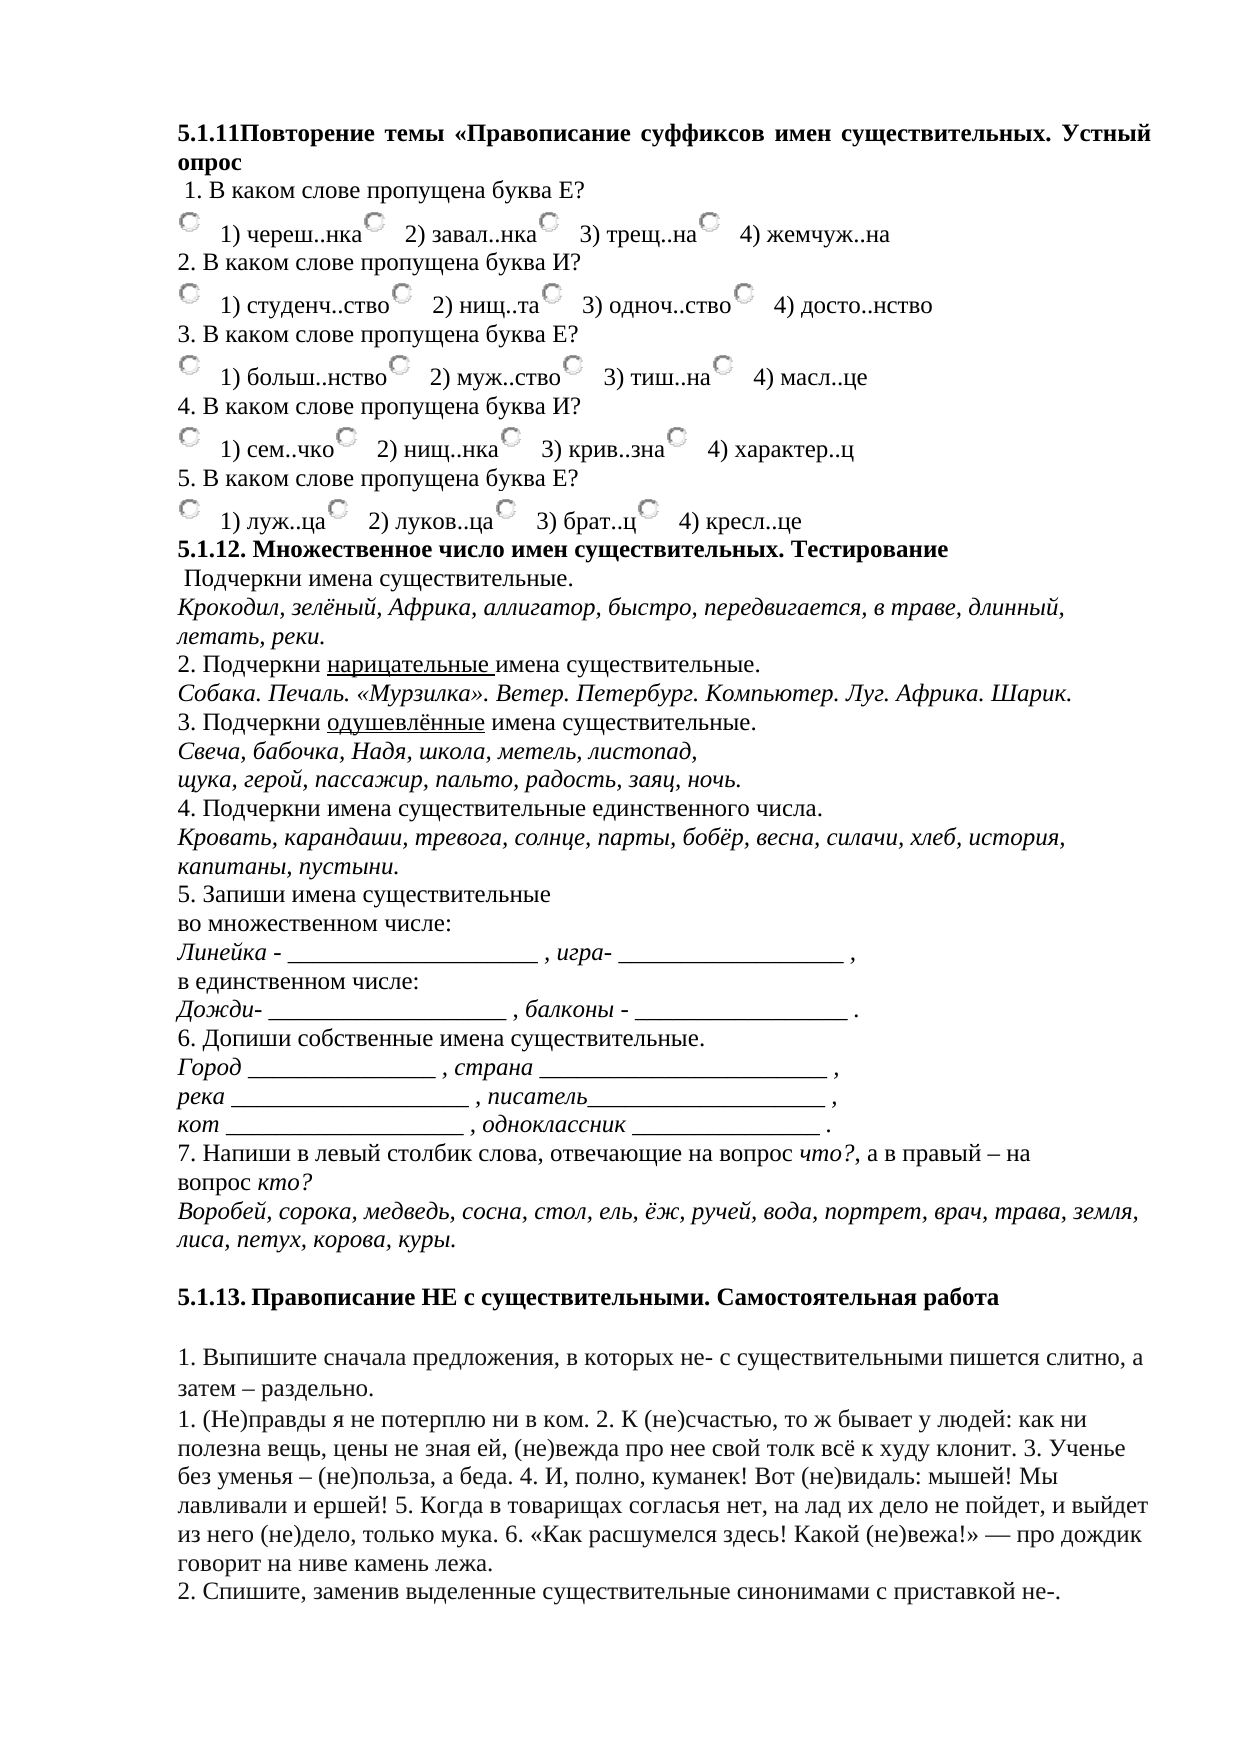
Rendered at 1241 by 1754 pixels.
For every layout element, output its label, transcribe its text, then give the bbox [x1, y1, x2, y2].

text 1) луж..ца2) луков..ца3) брат..ц4) кресл..це [177, 491, 636, 534]
text 1. В каком слове пропущена буква Е? [177, 176, 1152, 204]
text 2. В каком слове пропущена буква И? [177, 247, 1152, 276]
text 7. Напиши в левый столбик слова, отвечающие на вопрос что?, а в правый – на вопрос кто? [177, 1138, 1152, 1196]
text 1. Выпишите сначала предложения, в которых не- с существительными пишется слитно, а затем – раздельно. [177, 1342, 1152, 1402]
text 4. Подчеркни имена существительные единственного числа. [177, 793, 1152, 822]
text 1) больш..нство2) муж..ство3) тиш..на4) масл..це [177, 348, 1152, 391]
text щука, герой, пассажир, пальто, радость, заяц, ночь. [177, 764, 1152, 793]
text в единственном числе: [177, 966, 1152, 994]
text 1) студенч..ство2) нищ..та3) одноч..ство4) досто..нство [177, 276, 1152, 319]
text 2. Спишите, заменив выделенные существительные синонимами с приставкой не-. [177, 1576, 1152, 1605]
text Воробей, сорока, медведь, сосна, стол, ель, ёж, ручей, вода, портрет, врач, трава, земля, лиса, петух, корова, куры. [177, 1196, 1152, 1253]
text Собака. Печаль. «Мурзилка». Ветер. Петербург. Компьютер. Луг. Африка. Шарик. [177, 678, 1152, 707]
text Свеча, бабочка, Надя, школа, метель, листопад, [177, 736, 1152, 764]
text Дожди- ___________________ , балконы - _________________ . [177, 994, 1152, 1023]
list Правописание НЕ с существительными. Самостоятельная работа [177, 1282, 1152, 1311]
text Линейка - ____________________ , игра- __________________ , [177, 937, 1152, 966]
text 3. Подчеркни одушевлённые имена существительные. [177, 707, 1152, 736]
text 4. В каком слове пропущена буква И? [177, 391, 1152, 420]
text 3. В каком слове пропущена буква Е? [177, 319, 1152, 348]
text во множественном числе: [177, 908, 1152, 937]
text 5.1.11Повторение темы «Правописание суффиксов имен существительных. Устный опрос [177, 118, 1152, 176]
text Кровать, карандаши, тревога, солнце, парты, бобёр, весна, силачи, хлеб, история, капитаны, пустыни. [177, 822, 1152, 879]
text 2. Подчеркни нарицательные имена существительные. [177, 649, 1152, 678]
text 1. (Не)правды я не потерплю ни в ком. 2. К (не)счастью, то ж бывает у людей: как ни полезна вещь, цены не зная ей, (не)вежда про нее свой толк всё к худу клонит. 3. Ученье без уменья – (не)польза, а беда. 4. И, полно, куманек! Вот (не)видаль: мышей! Мы лавливали и ершей! 5. Когда в товарищах согласья нет, на лад их дело не пойдет, и выйдет из него (не)дело, только мука. 6. «Как расшумелся здесь! Какой (не)вежа!» — про дождик говорит на ниве камень лежа. [177, 1404, 1152, 1576]
text 1) череш..нка2) завал..нка3) трещ..на4) жемчуж..на [177, 204, 1152, 247]
text Город _______________ , страна _______________________ , [177, 1052, 1152, 1081]
text Подчеркни имена существительные. [177, 563, 1152, 592]
text 1) сем..чко2) нищ..нка3) крив..зна4) характер..ц [177, 420, 1152, 463]
text кот ___________________ , одноклассник _______________ . [177, 1109, 1152, 1138]
text Крокодил, зелёный, Африка, аллигатор, быстро, передвигается, в траве, длинный, летать, реки. [177, 592, 1152, 649]
text река ___________________ , писатель___________________ , [177, 1081, 1152, 1109]
text 6. Допиши собственные имена существительные. [177, 1023, 1152, 1052]
text 5. Запиши имена существительные [177, 879, 1152, 908]
text 5. В каком слове пропущена буква Е? [177, 463, 1152, 491]
text 1) луж..ца2) луков..ца3) брат..ц4) кресл..це [636, 491, 1152, 534]
text 5.1.12. Множественное число имен существительных. Тестирование [177, 534, 1152, 563]
